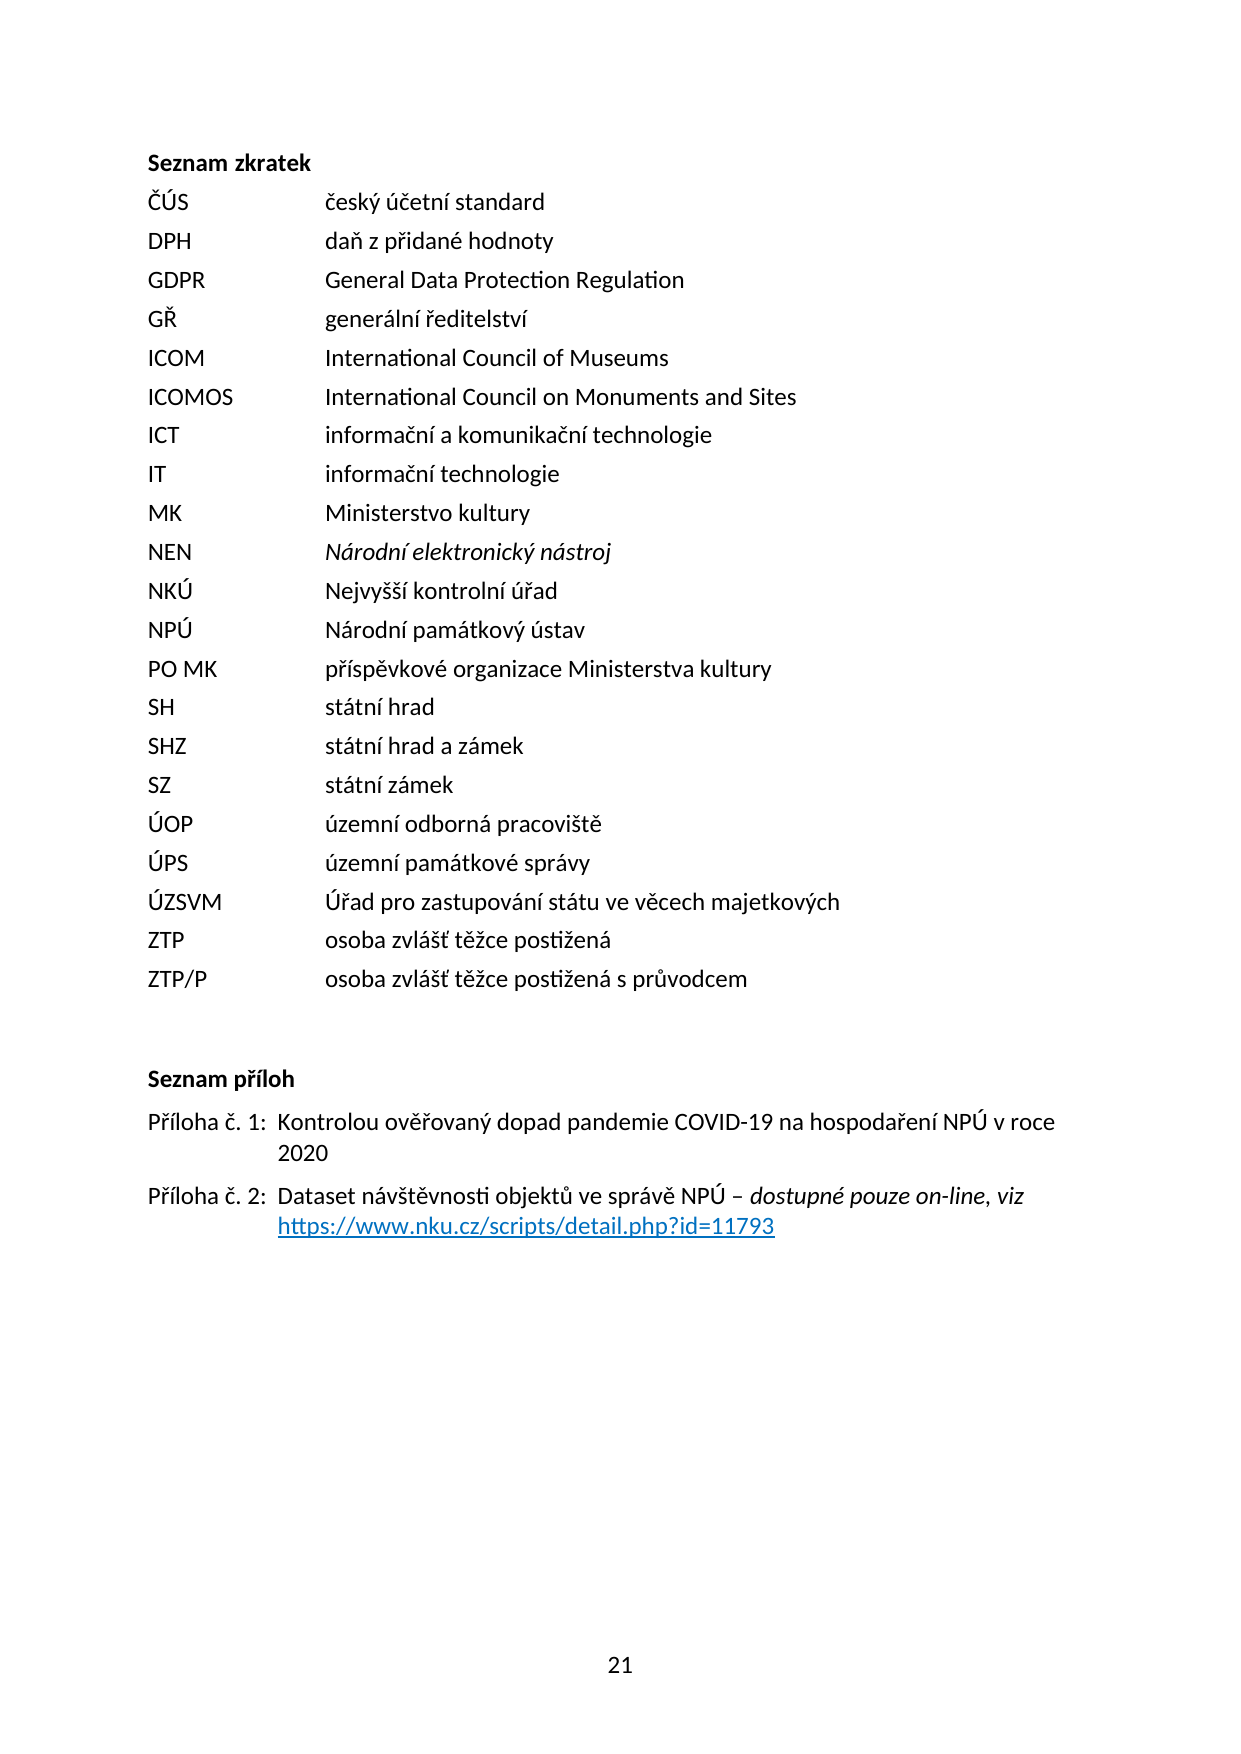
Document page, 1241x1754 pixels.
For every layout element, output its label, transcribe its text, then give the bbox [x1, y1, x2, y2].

text Příloha č. 2: Dataset návštěvnosti objektů ve správě NPÚ – dostupné pouze on-line, viz https://www.nku.cz/scripts/detail.php?id=11793 [148, 1180, 1093, 1241]
text SHZ státní hrad a zámek [148, 730, 1093, 761]
text ÚZSVM Úřad pro zastupování státu ve věcech majetkových [148, 886, 1093, 916]
text ZTP osoba zvlášť těžce postižená [148, 925, 1093, 955]
text GŘ generální ředitelství [148, 303, 1093, 333]
text NEN Národní elektronický nástroj [148, 536, 1093, 567]
text ICOM International Council of Museums [148, 342, 1093, 372]
text Příloha č. 1: Kontrolou ověřovaný dopad pandemie COVID-19 na hospodaření NPÚ v roce 2020 [148, 1106, 1093, 1167]
text ÚPS územní památkové správy [148, 847, 1093, 877]
text ČÚS český účetní standard [148, 186, 1093, 217]
text SZ státní zámek [148, 769, 1093, 800]
text NKÚ Nejvyšší kontrolní úřad [148, 575, 1093, 606]
text DPH daň z přidané hodnoty [148, 225, 1093, 256]
text ZTP/P osoba zvlášť těžce postižená s průvodcem [148, 963, 1093, 994]
text PO MK příspěvkové organizace Ministerstva kultury [148, 653, 1093, 683]
text SH státní hrad [148, 692, 1093, 722]
text MK Ministerstvo kultury [148, 497, 1093, 528]
text IT informační technologie [148, 458, 1093, 489]
text NPÚ Národní památkový ústav [148, 614, 1093, 644]
text ICT informační a komunikační technologie [148, 419, 1093, 450]
text ÚOP územní odborná pracoviště [148, 808, 1093, 839]
subtitle Seznam příloh [148, 1063, 1093, 1094]
text Seznam zkratek [148, 148, 1093, 178]
text GDPR General Data Protection Regulation [148, 264, 1093, 295]
text ICOMOS International Council on Monuments and Sites [148, 381, 1093, 411]
